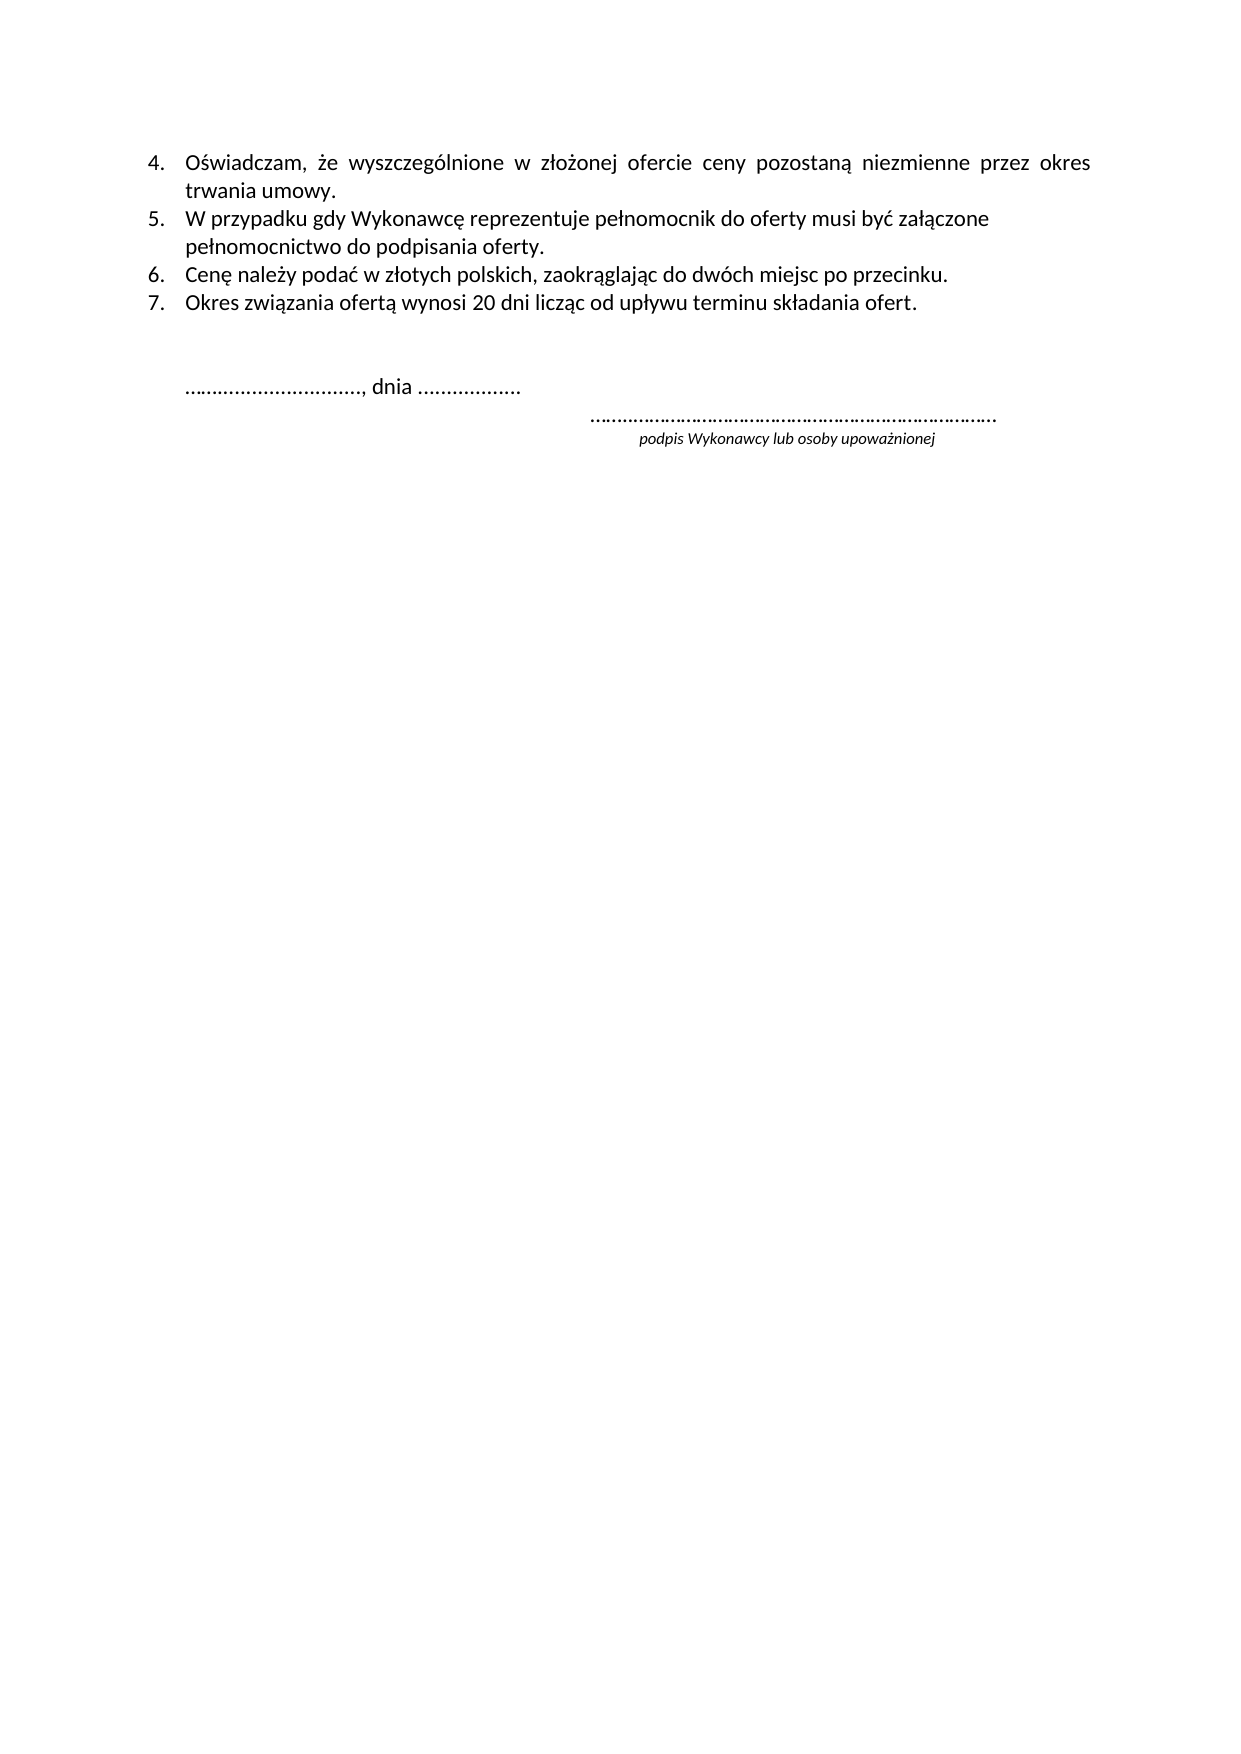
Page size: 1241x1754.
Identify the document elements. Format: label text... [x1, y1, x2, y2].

text ……........................., dnia .................. [148, 372, 1093, 400]
list W przypadku gdy Wykonawcę reprezentuje pełnomocnik do oferty musi być załączone pełnomocnictwo do podpisania oferty. [148, 204, 1093, 260]
list Oświadczam, że wyszczególnione w złożonej ofercie ceny pozostaną niezmienne przez okres trwania umowy. [148, 148, 1093, 204]
list Okres związania ofertą wynosi 20 dni licząc od upływu terminu składania ofert. [148, 288, 1093, 316]
text ……..…………………………………………………………… [148, 400, 1093, 428]
text podpis Wykonawcy lub osoby upoważnionej [148, 428, 1093, 448]
list Cenę należy podać w złotych polskich, zaokrąglając do dwóch miejsc po przecinku. [148, 260, 1093, 288]
